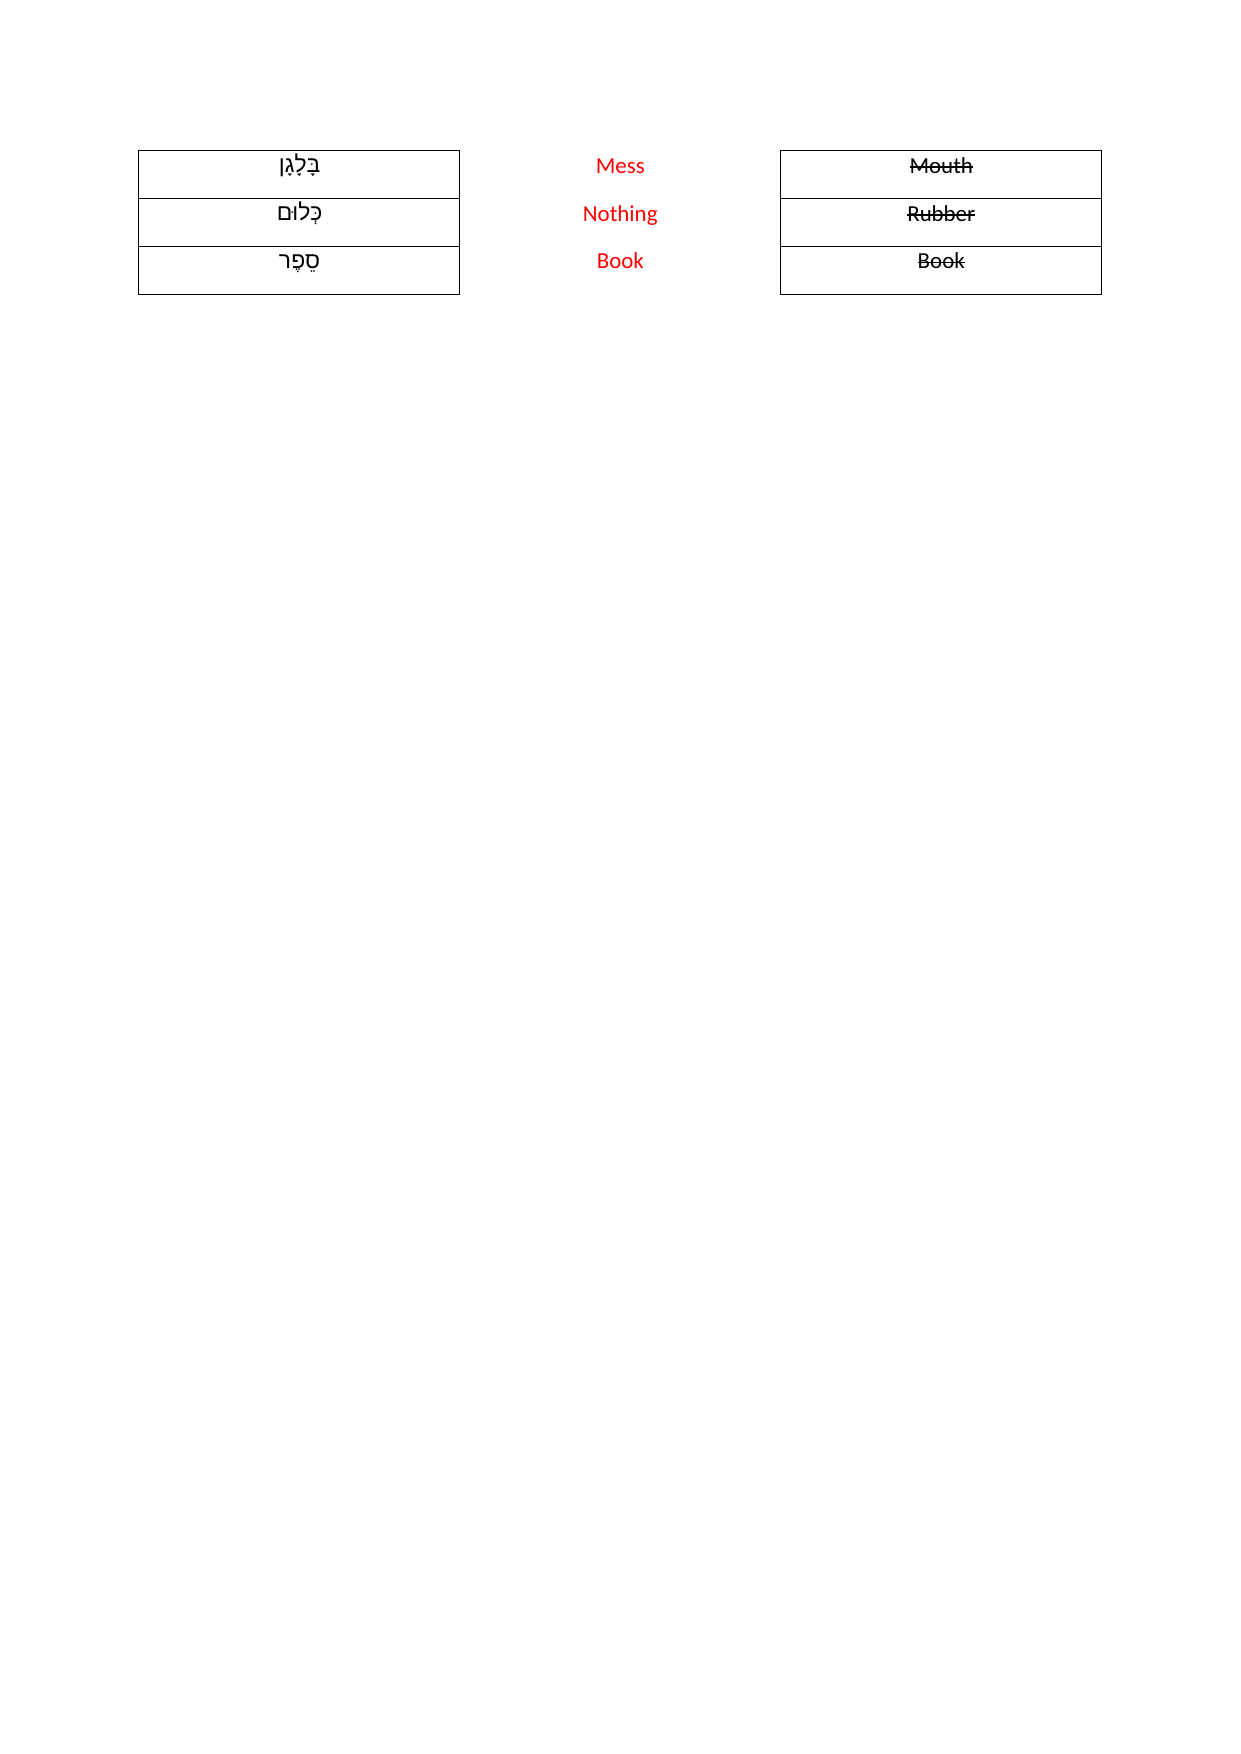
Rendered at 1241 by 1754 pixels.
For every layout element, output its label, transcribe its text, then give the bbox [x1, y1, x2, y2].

table_cell Book [781, 247, 1101, 293]
table_cell סֵפֶר [139, 247, 459, 293]
table_cell Rubber [781, 199, 1101, 246]
table_cell Mouth [781, 151, 1101, 198]
table_cell בָּלָגָן [139, 151, 459, 198]
table_cell כְּלוּם [139, 199, 459, 246]
table_cell Mess [460, 150, 780, 198]
table_cell Nothing [460, 198, 780, 246]
table_cell Book [460, 246, 780, 293]
